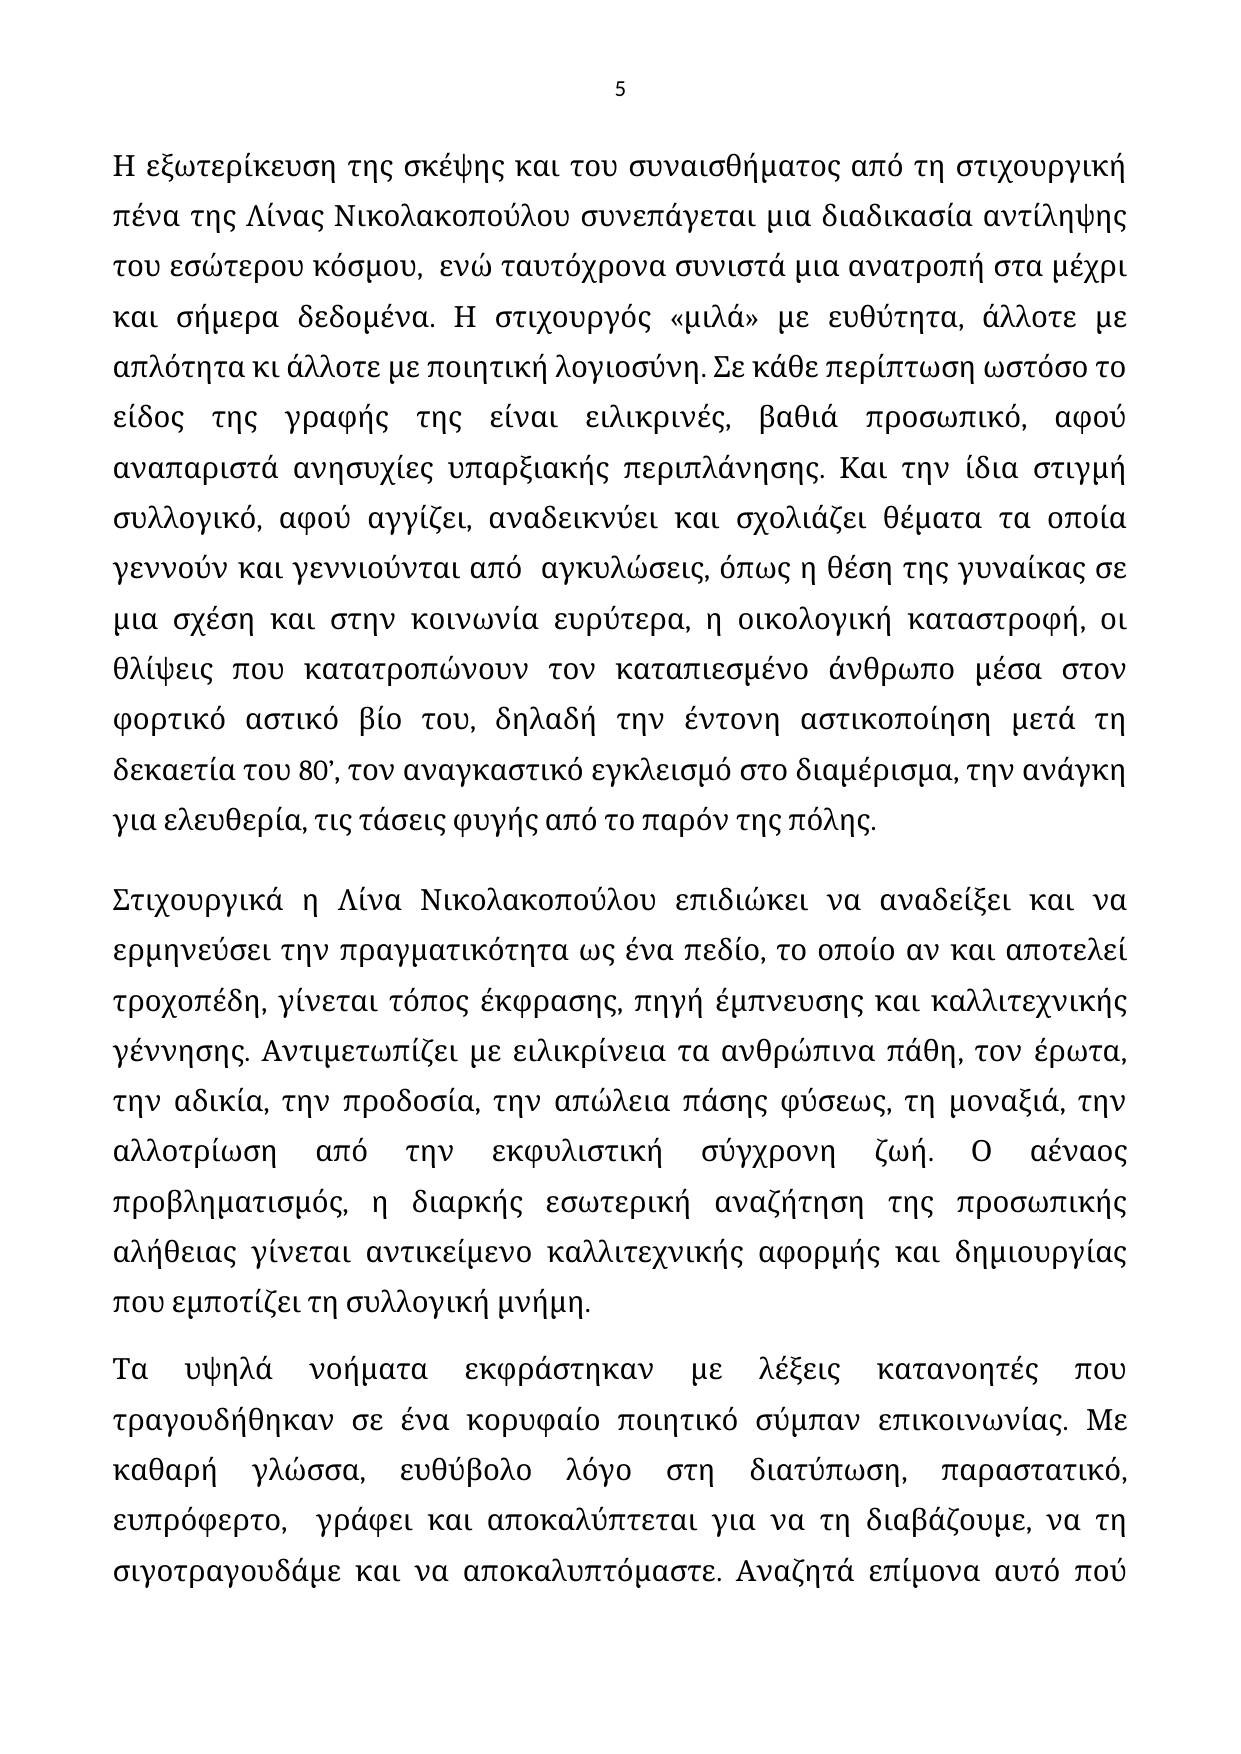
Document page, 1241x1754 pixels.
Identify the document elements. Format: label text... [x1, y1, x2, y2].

text Η εξωτερίκευση της σκέψης και του συναισθήματος από τη στιχουργική πένα της Λίνας Νικολακοπούλου συνεπάγεται μια διαδικασία αντίληψης του εσώτερου κόσμου, ενώ ταυτόχρονα συνιστά μια ανατροπή στα μέχρι και σήμερα δεδομένα. Η στιχουργός «μιλά» με ευθύτητα, άλλοτε με απλότητα κι άλλοτε με ποιητική λογιοσύνη. Σε κάθε περίπτωση ωστόσο το είδος της γραφής της είναι ειλικρινές, βαθιά προσωπικό, αφού αναπαριστά ανησυχίες υπαρξιακής περιπλάνησης. Και την ίδια στιγμή συλλογικό, αφού αγγίζει, αναδεικνύει και σχολιάζει θέματα τα οποία γεννούν και γεννιούνται από αγκυλώσεις, όπως η θέση της γυναίκας σε μια σχέση και στην κοινωνία ευρύτερα, η οικολογική καταστροφή, οι θλίψεις που κατατροπώνουν τον καταπιεσμένο άνθρωπο μέσα στον φορτικό αστικό βίο του, δηλαδή την έντονη αστικοποίηση μετά τη δεκαετία του 80’, τον αναγκαστικό εγκλεισμό στο διαμέρισμα, την ανάγκη για ελευθερία, τις τάσεις φυγής από το παρόν της πόλης. [112, 150, 1128, 838]
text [112, 1353, 1128, 1588]
text Στιχουργικά η Λίνα Νικολακοπούλου επιδιώκει να αναδείξει και να ερμηνεύσει την πραγματικότητα ως ένα πεδίο, το οποίο αν και αποτελεί τροχοπέδη, γίνεται τόπος έκφρασης, πηγή έμπνευσης και καλλιτεχνικής γέννησης. Αντιμετωπίζει με ειλικρίνεια τα ανθρώπινα πάθη, τον έρωτα, την αδικία, την προδοσία, την απώλεια πάσης φύσεως, τη μοναξιά, την αλλοτρίωση από την εκφυλιστική σύγχρονη ζωή. Ο αέναος προβληματισμός, η διαρκής εσωτερική αναζήτηση της προσωπικής αλήθειας γίνεται αντικείμενο καλλιτεχνικής αφορμής και δημιουργίας που εμποτίζει τη συλλογική μνήμη. [112, 884, 1128, 1320]
